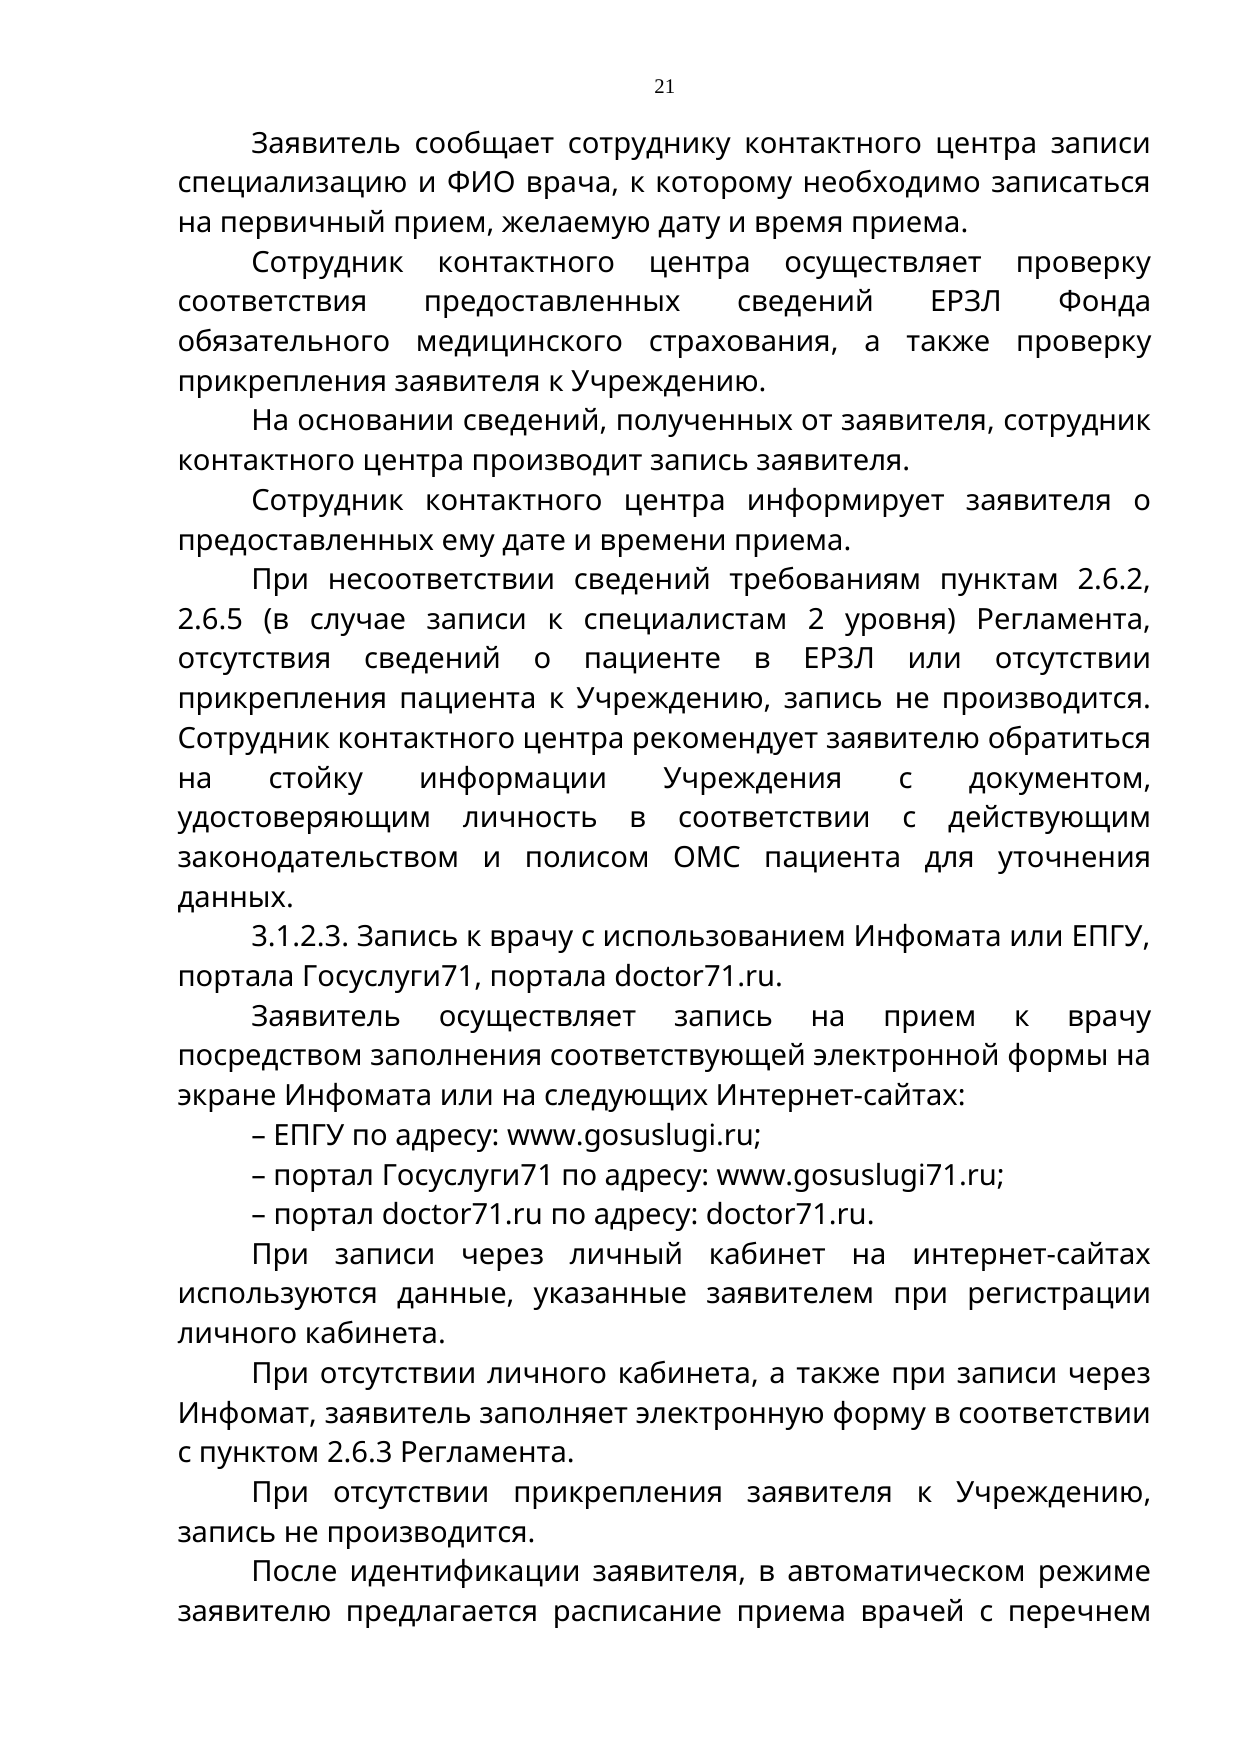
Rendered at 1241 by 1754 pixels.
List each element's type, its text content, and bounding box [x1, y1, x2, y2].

text Заявитель сообщает сотруднику контактного центра записи специализацию и ФИО врача, к которому необходимо записаться на первичный прием, желаемую дату и время приема. [177, 122, 1152, 241]
text Сотрудник контактного центра осуществляет проверку соответствия предоставленных сведений ЕРЗЛ Фонда обязательного медицинского страхования, а также проверку прикрепления заявителя к Учреждению. [177, 241, 1152, 400]
text Заявитель осуществляет запись на прием к врачу посредством заполнения соответствующей электронной формы на экране Инфомата или на следующих Интернет-сайтах: [177, 995, 1152, 1114]
text При записи через личный кабинет на интернет-сайтах используются данные, указанные заявителем при регистрации личного кабинета. [177, 1233, 1152, 1352]
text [177, 1551, 1152, 1630]
text При несоответствии сведений требованиям пунктам 2.6.2, 2.6.5 (в случае записи к специалистам 2 уровня) Регламента, отсутствия сведений о пациенте в ЕРЗЛ или отсутствии прикрепления пациента к Учреждению, запись не производится. Сотрудник контактного центра рекомендует заявителю обратиться на стойку информации Учреждения с документом, удостоверяющим личность в соответствии с действующим законодательством и полисом ОМС пациента для уточнения данных. [177, 558, 1152, 916]
text – портал doctor71.ru по адресу: doctor71.ru. [177, 1193, 1152, 1233]
text – ЕПГУ по адресу: www.gosuslugi.ru; [177, 1114, 1152, 1154]
text 3.1.2.3. Запись к врачу с использованием Инфомата или ЕПГУ, портала Госуслуги71, портала doctor71.ru. [177, 916, 1152, 995]
text Сотрудник контактного центра информирует заявителя о предоставленных ему дате и времени приема. [177, 479, 1152, 558]
text На основании сведений, полученных от заявителя, сотрудник контактного центра производит запись заявителя. [177, 400, 1152, 479]
text При отсутствии личного кабинета, а также при записи через Инфомат, заявитель заполняет электронную форму в соответствии с пунктом 2.6.3 Регламента. [177, 1352, 1152, 1471]
text При отсутствии прикрепления заявителя к Учреждению, запись не производится. [177, 1471, 1152, 1551]
text – портал Госуслуги71 по адресу: www.gosuslugi71.ru; [177, 1154, 1152, 1193]
